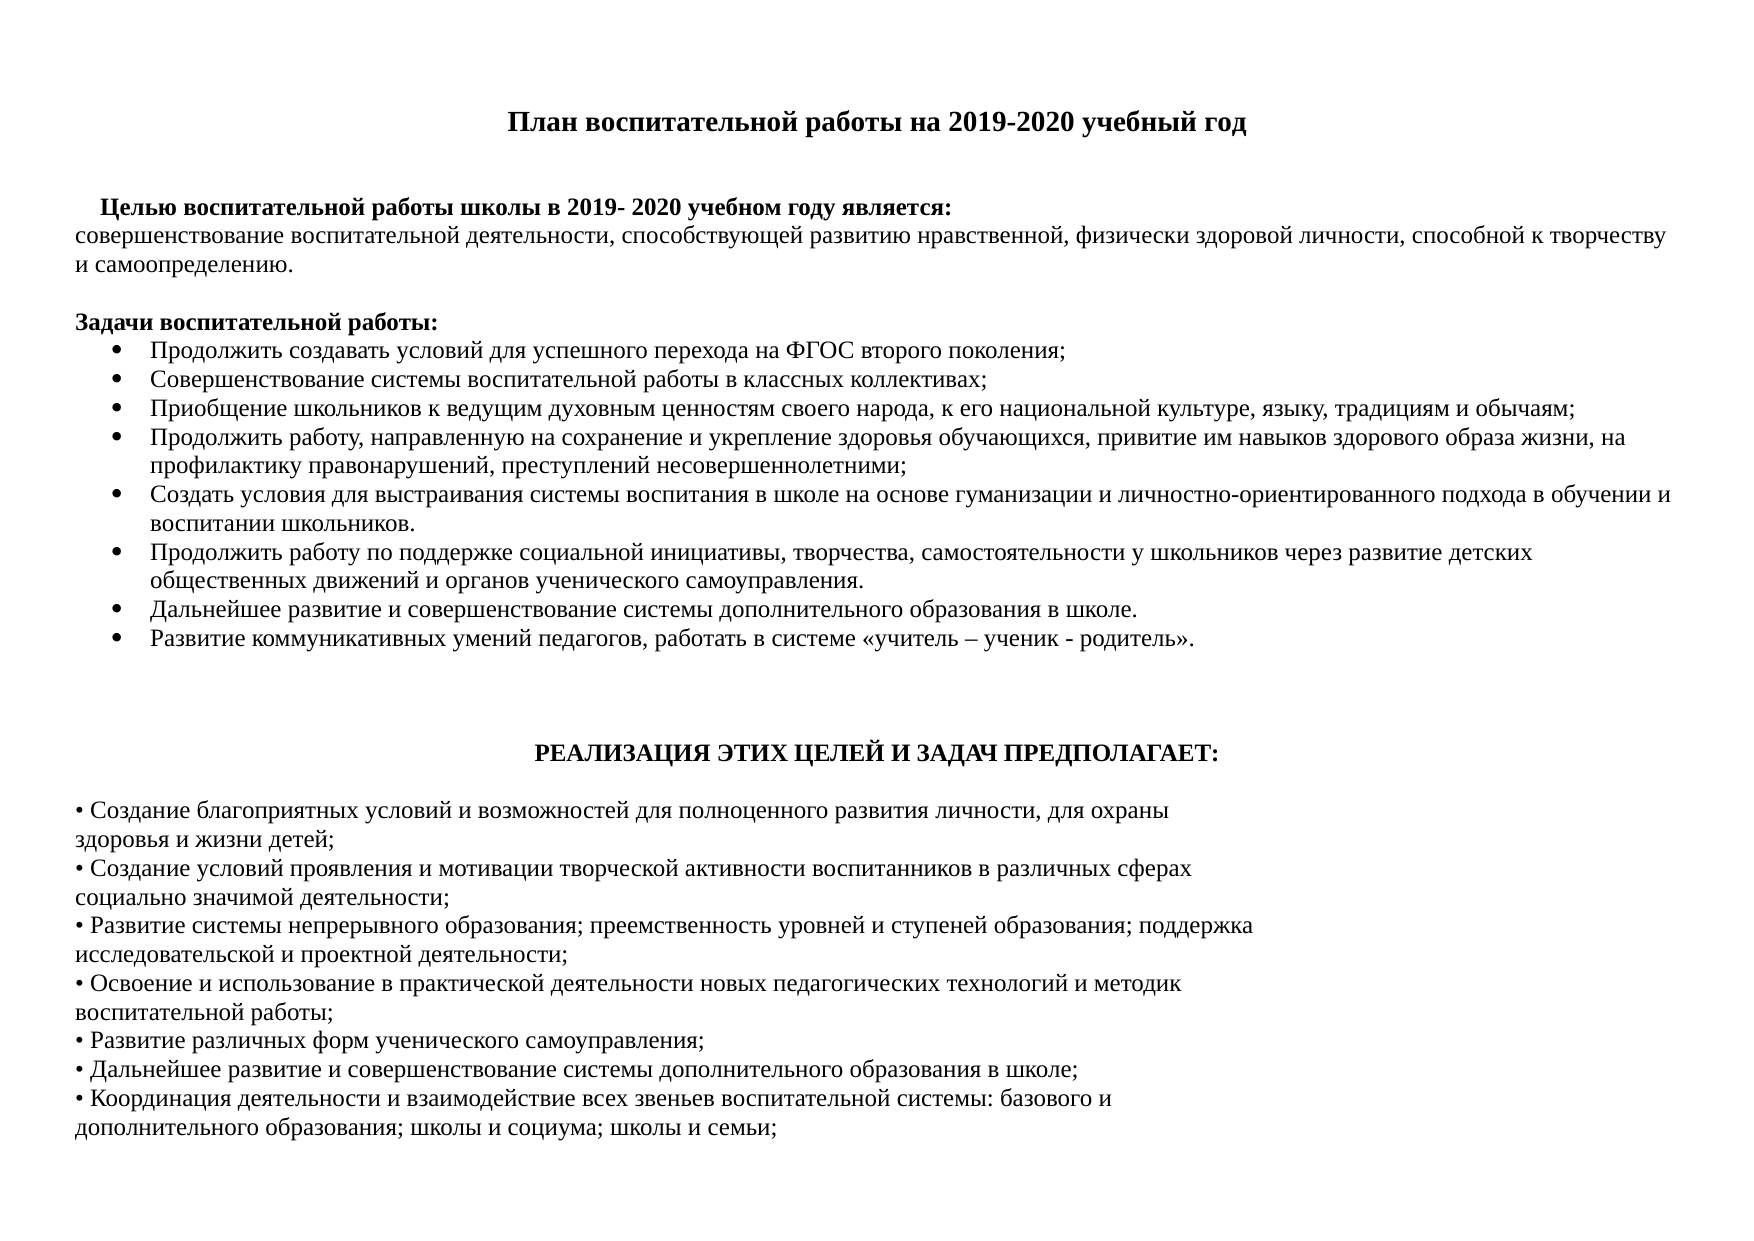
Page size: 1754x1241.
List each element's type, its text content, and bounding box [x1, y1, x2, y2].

text дополнительного образования; школы и социума; школы и семьи; [75, 1112, 1679, 1141]
text • Развитие системы непрерывного образования; преемственность уровней и ступеней образования; поддержка [75, 911, 1679, 939]
text РЕАЛИЗАЦИЯ ЭТИХ ЦЕЛЕЙ И ЗАДАЧ ПРЕДПОЛАГАЕТ: [75, 738, 1679, 767]
text • Освоение и использование в практической деятельности новых педагогических технологий и методик [75, 968, 1679, 997]
text • Развитие различных форм ученического самоуправления; [75, 1026, 1679, 1054]
text План воспитательной работы на 2019-2020 учебный год [75, 104, 1679, 137]
list Создать условия для выстраивания системы воспитания в школе на основе гуманизации и личностно-ориентированного подхода в обучении и воспитании школьников. [112, 479, 1679, 537]
list Дальнейшее развитие и совершенствование системы дополнительного образования в школе. [112, 594, 1679, 623]
text воспитательной работы; [75, 997, 1679, 1026]
list Развитие коммуникативных умений педагогов, работать в системе «учитель – ученик - родитель». [112, 623, 1679, 652]
text Целью воспитательной работы школы в 2019- 2020 учебном году является: [75, 192, 1679, 221]
text Задачи воспитательной работы: [75, 307, 1679, 336]
text совершенствование воспитательной деятельности, способствующей развитию нравственной, физически здоровой личности, способной к творчеству и самоопределению. [75, 221, 1679, 278]
text исследовательской и проектной деятельности; [75, 939, 1679, 968]
list Продолжить создавать условий для успешного перехода на ФГОС второго поколения; [112, 336, 1679, 364]
text • Создание условий проявления и мотивации творческой активности воспитанников в различных сферах [75, 853, 1679, 882]
list Продолжить работу по поддержке социальной инициативы, творчества, самостоятельности у школьников через развитие детских общественных движений и органов ученического самоуправления. [112, 537, 1679, 594]
text • Дальнейшее развитие и совершенствование системы дополнительного образования в школе; [75, 1054, 1679, 1083]
list Приобщение школьников к ведущим духовным ценностям своего народа, к его национальной культуре, языку, традициям и обычаям; [112, 393, 1679, 422]
text • Координация деятельности и взаимодействие всех звеньев воспитательной системы: базового и [75, 1083, 1679, 1112]
text здоровья и жизни детей; [75, 824, 1679, 853]
text • Создание благоприятных условий и возможностей для полноценного развития личности, для охраны [75, 796, 1679, 824]
list Совершенствование системы воспитательной работы в классных коллективах; [112, 364, 1679, 393]
list Продолжить работу, направленную на сохранение и укрепление здоровья обучающихся, привитие им навыков здорового образа жизни, на профилактику правонарушений, преступлений несовершеннолетними; [112, 422, 1679, 479]
text социально значимой деятельности; [75, 882, 1679, 911]
